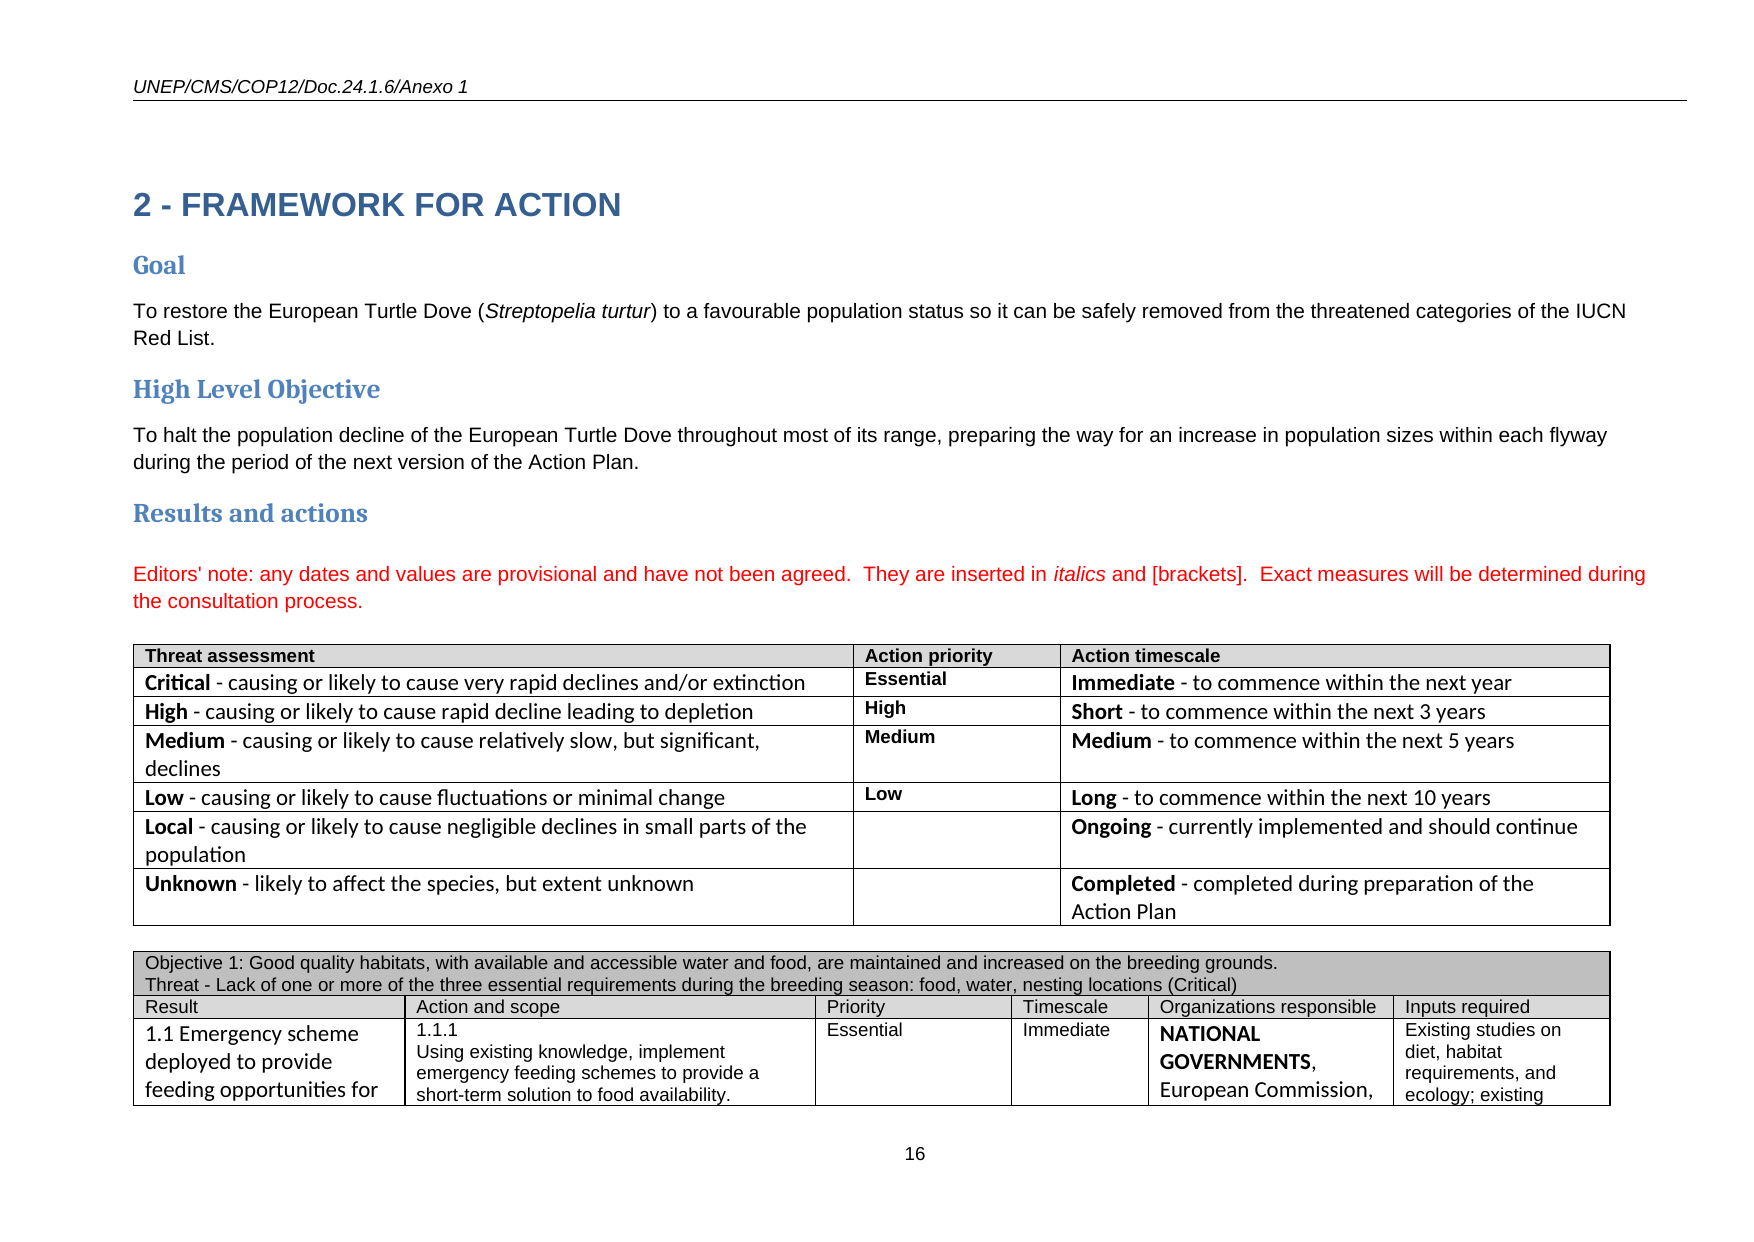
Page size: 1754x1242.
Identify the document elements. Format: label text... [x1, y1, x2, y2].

text To restore the European Turtle Dove (Streptopelia turtur) to a favourable population status so it can be safely removed from the threatened categories of the IUCN Red List. [133, 299, 1658, 350]
table_cell Completed - completed during preparation of the Action Plan [1061, 869, 1609, 925]
table_cell NATIONAL GOVERNMENTS, European Commission, national farming agencies, conservation NGOs, academic institutions [1149, 1019, 1393, 1105]
table_cell Low - causing or likely to cause fluctuations or minimal change [134, 783, 853, 811]
table_cell Priority [816, 996, 1011, 1018]
table_cell Immediate - to commence within the next year [1061, 668, 1609, 696]
table_cell 1.1 Emergency scheme deployed to provide feeding opportunities for Turtle Doves by [2018]. [134, 1019, 404, 1105]
table_cell Essential [854, 668, 1060, 696]
table_cell Critical - causing or likely to cause very rapid declines and/or extinction [134, 668, 853, 696]
text High Level Objective [133, 374, 1658, 406]
text Results and actions [133, 498, 1658, 530]
table_cell High [854, 697, 1060, 725]
table_header Action priority [854, 645, 1060, 667]
table_cell Low [854, 783, 1060, 811]
table_header Action timescale [1061, 645, 1609, 667]
table_header Threat assessment [134, 645, 853, 667]
table_cell [854, 812, 1060, 868]
table_cell Timescale [1012, 996, 1148, 1018]
table_cell Medium - to commence within the next 5 years [1061, 726, 1609, 782]
table_cell Short - to commence within the next 3 years [1061, 697, 1609, 725]
table_cell Action and scope [406, 996, 815, 1018]
table_cell [854, 869, 1060, 925]
table_cell Existing studies on diet, habitat requirements, and ecology; existing scheme results. [1394, 1019, 1609, 1105]
text To halt the population decline of the European Turtle Dove throughout most of its range, preparing the way for an increase in population sizes within each flyway during the period of the next version of the Action Plan. [133, 423, 1658, 474]
text Goal [133, 250, 1658, 282]
table_cell High - causing or likely to cause rapid decline leading to depletion [134, 697, 853, 725]
table_cell Medium - causing or likely to cause relatively slow, but significant, declines [134, 726, 853, 782]
table_cell Unknown - likely to affect the species, but extent unknown [134, 869, 853, 925]
table_cell Essential [816, 1019, 1011, 1105]
table_cell Long - to commence within the next 10 years [1061, 783, 1609, 811]
text 2 - FRAMEWORK FOR ACTION [133, 185, 1658, 224]
table_cell Ongoing - currently implemented and should continue [1061, 812, 1609, 868]
text Editors' note: any dates and values are provisional and have not been agreed. They are inserted in italics and [brackets]. Exact measures will be determined during the consultation process. [133, 562, 1658, 613]
table_cell Result [134, 996, 404, 1018]
table_cell Local - causing or likely to cause negligible declines in small parts of the population [134, 812, 853, 868]
table_cell Inputs required [1394, 996, 1609, 1018]
table_cell Organizations responsible [1149, 996, 1393, 1018]
table_cell Immediate [1012, 1019, 1148, 1105]
table_cell Medium [854, 726, 1060, 782]
